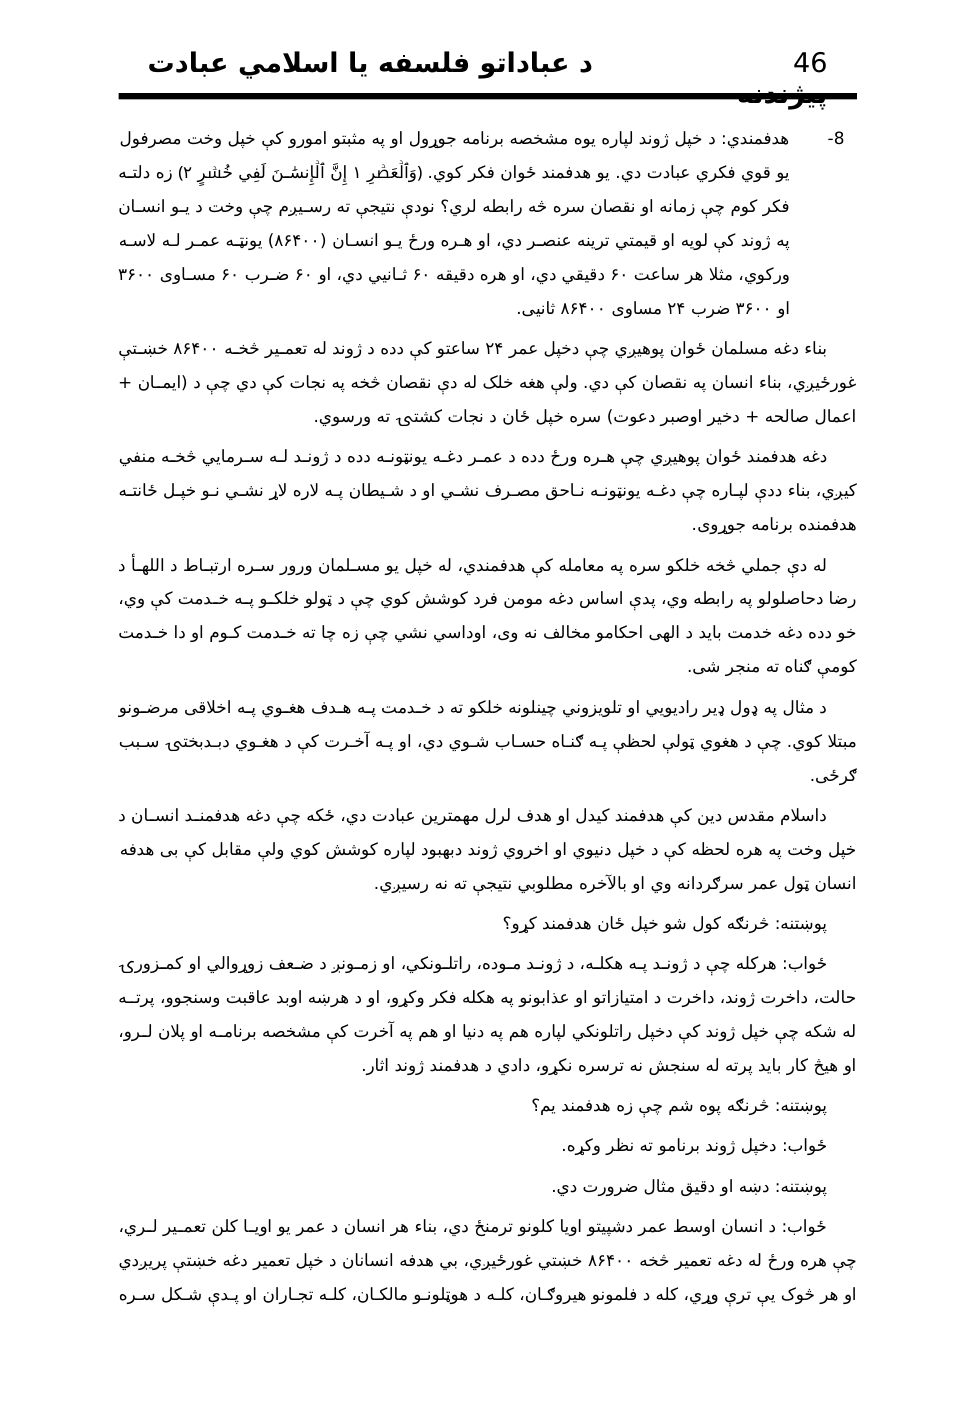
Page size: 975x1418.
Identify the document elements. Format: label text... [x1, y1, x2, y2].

text له دې جملي څخه خلکو سره په معامله کې هدفمندي، له خپل یو مسلمان ورور سره ارتباط د اللهأ د رضا دحاصلولو په رابطه وي، پدې اساس دغه مومن فرد کوشش کوي چې د ټولو خلکو په خدمت کې وي، خو دده دغه خدمت باید د الهی احکامو مخالف نه وی، اوداسي نشي چې زه چا ته خدمت کوم او دا خدمت کومې ګناه ته منجر شی. [118, 555, 857, 691]
text پوښتنه: څرنګه پوه شم چې زه هدفمند یم؟ [118, 1096, 857, 1130]
text د مثال په ډول ډیر رادیویي او تلویزوني چینلونه خلکو ته د خدمت په هدف هغوي په اخلاقی مرضونو مبتلا کوي. چې د هغوي ټولې لحظې په ګناه حساب شوي دي، او په آخرت کې د هغوي دبدبختۍ سبب ګرځی. [118, 697, 857, 799]
text ځواب: دخپل ژوند برنامو ته نظر وکړه. [118, 1136, 857, 1170]
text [118, 1217, 857, 1318]
text بناء دغه مسلمان ځوان پوهيږي چې دخپل عمر ۲۴ ساعتو کې دده د ژوند له تعمیر څخه ۸۶۴۰۰ خښتې غورځیږي، بناء انسان په نقصان کې دي. ولې هغه خلک له دې نقصان څخه په نجات کې دي چې د (ایمان + اعمال صالحه + دخیر اوصبر دعوت) سره خپل ځان د نجات کشتۍ ته ورسوي. [118, 339, 857, 441]
text داسلام مقدس دین کې هدفمند کیدل او هدف لرل مهمترین عبادت دي، ځکه چې دغه هدفمند انسان د خپل وخت په هره لحظه کې د خپل دنیوي او اخروي ژوند دبهبود لپاره کوشش کوي ولې مقابل کې بی هدفه انسان ټول عمر سرګردانه وي او بالآخره مطلوبي نتیجې ته نه رسیږي. [118, 806, 857, 907]
text پوښتنه: څرنګه کول شو خپل ځان هدفمند کړو؟ [118, 914, 857, 948]
text ځواب: هرکله چې د ژوند په هکله، د ژوند موده، راتلونکي، او زمونږ د ضعف زوړوالي او کمزورۍ حالت، داخرت ژوند، داخرت د امتیازاتو او عذابونو په هکله فکر وکړو، او د هرښه اوبد عاقبت وسنجوو، پرته له شکه چې خپل ژوند کې دخپل راتلونکي لپاره هم په دنیا او هم په آخرت کې مشخصه برنامه او پلان لرو، او هیڅ کار باید پرته له سنجش نه ترسره نکړو، دادي د هدفمند ژوند اثار. [118, 954, 857, 1090]
text دغه هدفمند ځوان پوهیږي چې هره ورځ دده د عمر دغه یونټونه دده د ژوند له سرمایي څخه منفي کیږي، بناء ددې لپاره چې دغه یونټونه ناحق مصرف نشي او د شیطان په لاره لاړ نشي نو خپل ځانته هدفمنده برنامه جوړوی. [118, 447, 857, 549]
text پوښتنه: دښه او دقیق مثال ضرورت دي. [118, 1176, 857, 1210]
list هدفمندي: د خپل ژوند لپاره یوه مشخصه برنامه جوړول او په مثبتو امورو کې خپل وخت مصرفول یو قوي فکري عبادت دي. یو هدفمند ځوان فکر کوي. ﴿وَٱلۡعَصۡرِ ١ إِنَّ ٱلۡإِنسَٰنَ لَفِي خُسۡرٍ ٢﴾ زه دلته فکر کوم چې زمانه او نقصان سره څه رابطه لري؟ نودې نتیجې ته رسيږم چې وخت د یو انسان په ژوند کې لویه او قیمتي ترینه عنصر دي، او هره ورځ یو انسان (۸۶۴۰۰) یونټه عمر له لاسه ورکوي، مثلا هر ساعت ۶۰ دقیقي دي، او هره دقیقه ۶۰ ثانیي دي، او ۶۰ ضرب ۶۰ مساوی ۳۶۰۰ او ۳۶۰۰ ضرب ۲۴ مساوی ۸۶۴۰۰ ثانيی. [118, 129, 827, 333]
